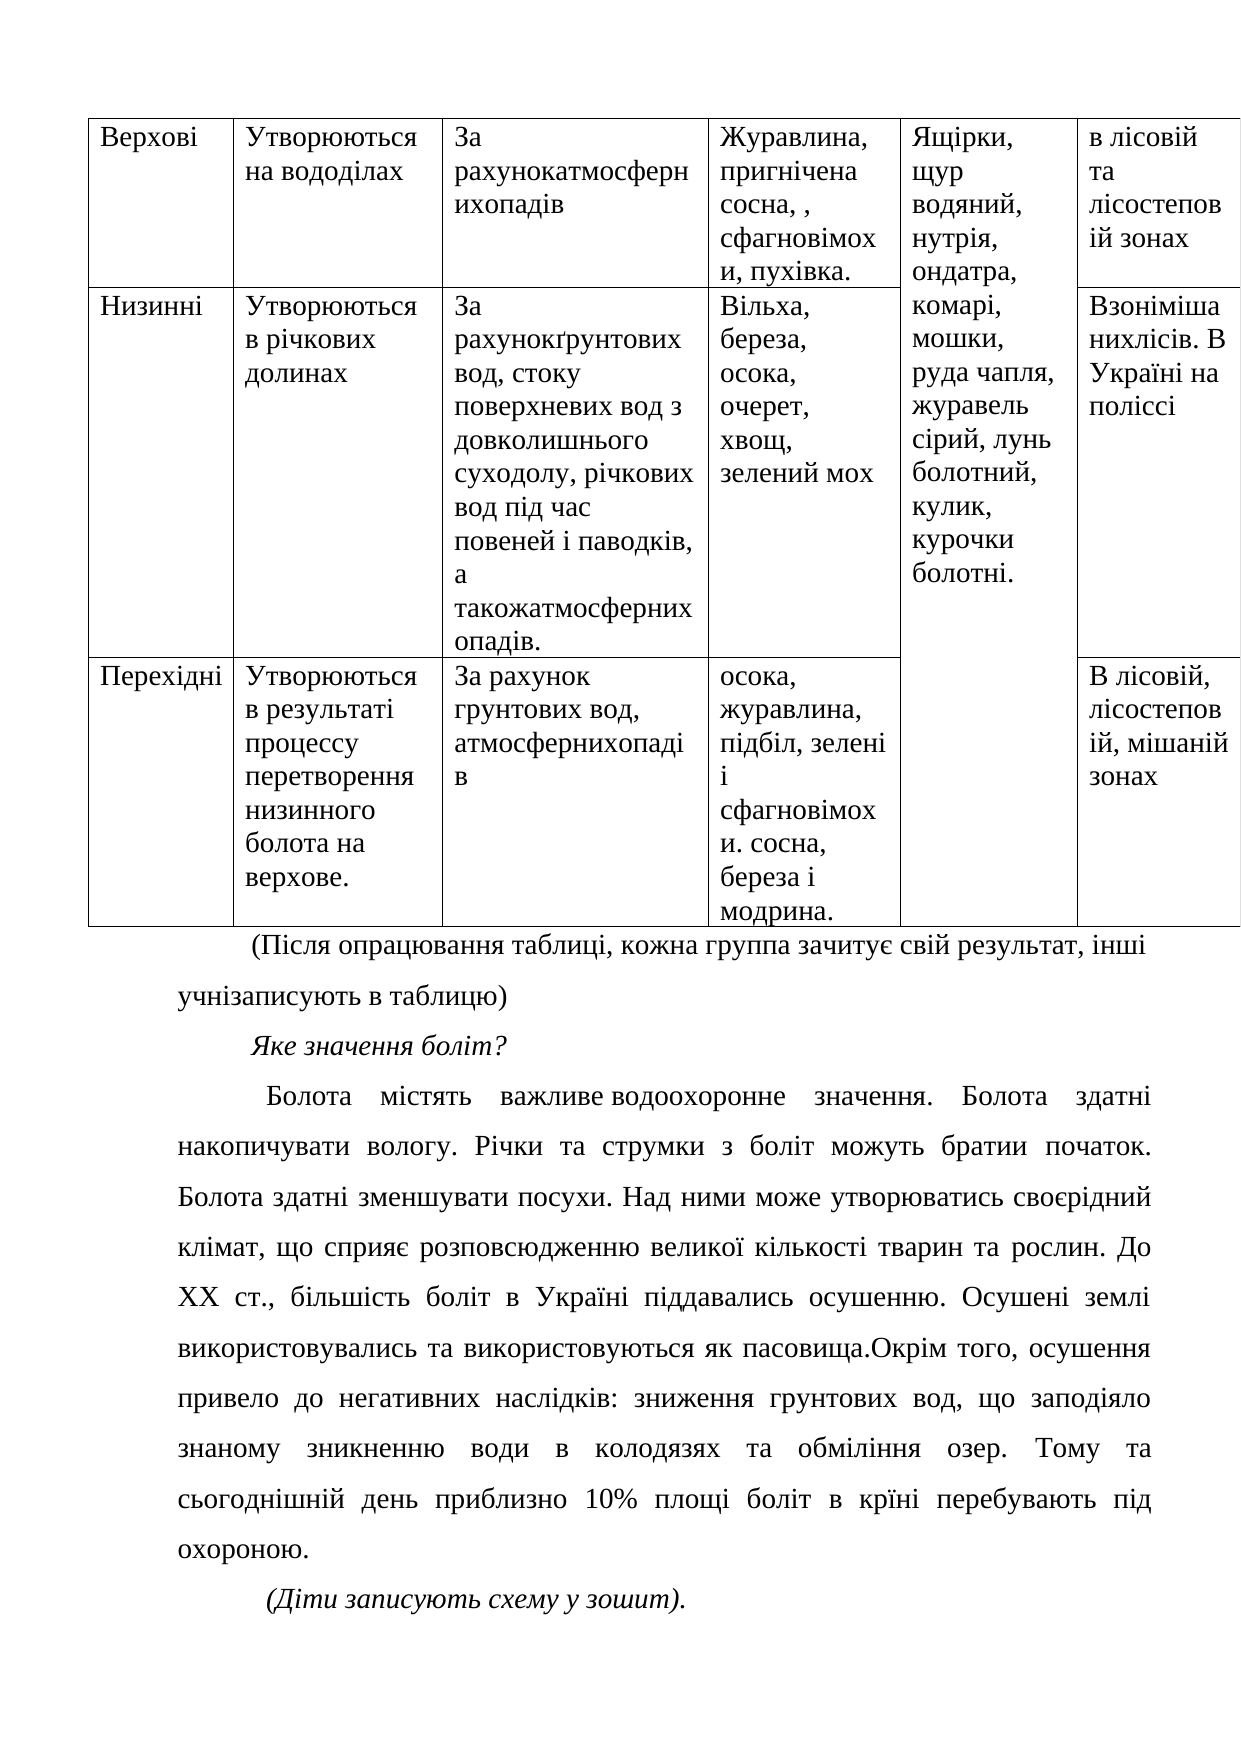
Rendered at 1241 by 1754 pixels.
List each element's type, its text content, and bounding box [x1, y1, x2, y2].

table_cell Ящірки, щур водяний, нутрія, ондатра, комарі, мошки, руда чапля, журавель сірий, лунь болотний, кулик, курочки болотні. [901, 119, 1077, 926]
table_cell За рахунок грунтових вод, атмосфернихопадів [443, 658, 708, 926]
table_cell Утворюються на вододілах [234, 119, 442, 287]
table_cell осока, журавлина, підбіл, зелені і сфагновімохи. сосна, береза і модрина. [709, 658, 900, 926]
table_cell Утворюються в річкових долинах [234, 288, 442, 657]
text (Після опрацювання таблиці, кожна группа зачитує свій результат, інші учнізаписують в таблицю) [177, 927, 1152, 1011]
table_cell Верхові [89, 119, 233, 287]
table_cell В лісовій, лісостеповій, мішаній зонах [1078, 658, 1240, 926]
table_cell Утворюються в результаті процессу перетворення низинного болота на верхове. [234, 658, 442, 926]
table_cell Вільха, береза, осока, очерет, хвощ, зелений мох [709, 288, 900, 657]
table_cell в лісовій та лісостеповій зонах [1078, 119, 1240, 287]
text Болота містять важливе водоохоронне значення. Болота здатні накопичувати вологу. Річки та струмки з боліт можуть братии початок. Болота здатні зменшувати посухи. Над ними може утворюватись своєрідний клімат, що сприяє розповсюдженню великої кількості тварин та рослин. До ХХ ст., більшість боліт в Україні піддавались осушенню. Осушені землі використовувались та використовуються як пасовища.Окрім того, осушення привело до негативних наслідків: зниження грунтових вод, що заподіяло знаному зникненню води в колодязях та обміління озер. Тому та сьогоднішній день приблизно 10% площі боліт в крїні перебувають під охороною. [177, 1078, 1152, 1564]
table_cell За рахунокатмосфернихопадів [443, 119, 708, 287]
table_cell Низинні [89, 288, 233, 657]
table_cell Перехідні [89, 658, 233, 926]
text Яке значення боліт? [177, 1028, 1152, 1061]
table_cell Журавлина, пригнічена сосна, , сфагновімохи, пухівка. [709, 119, 900, 287]
text (Діти записують схему у зошит). [177, 1581, 1152, 1615]
table_cell Взонімішанихлісів. В Україні на поліссі [1078, 288, 1240, 657]
table_cell За рахунокґрунтових вод, стоку поверхневих вод з довколишнього суходолу, річкових вод під час повеней і паводків, а такожатмосфернихопадів. [443, 288, 708, 657]
